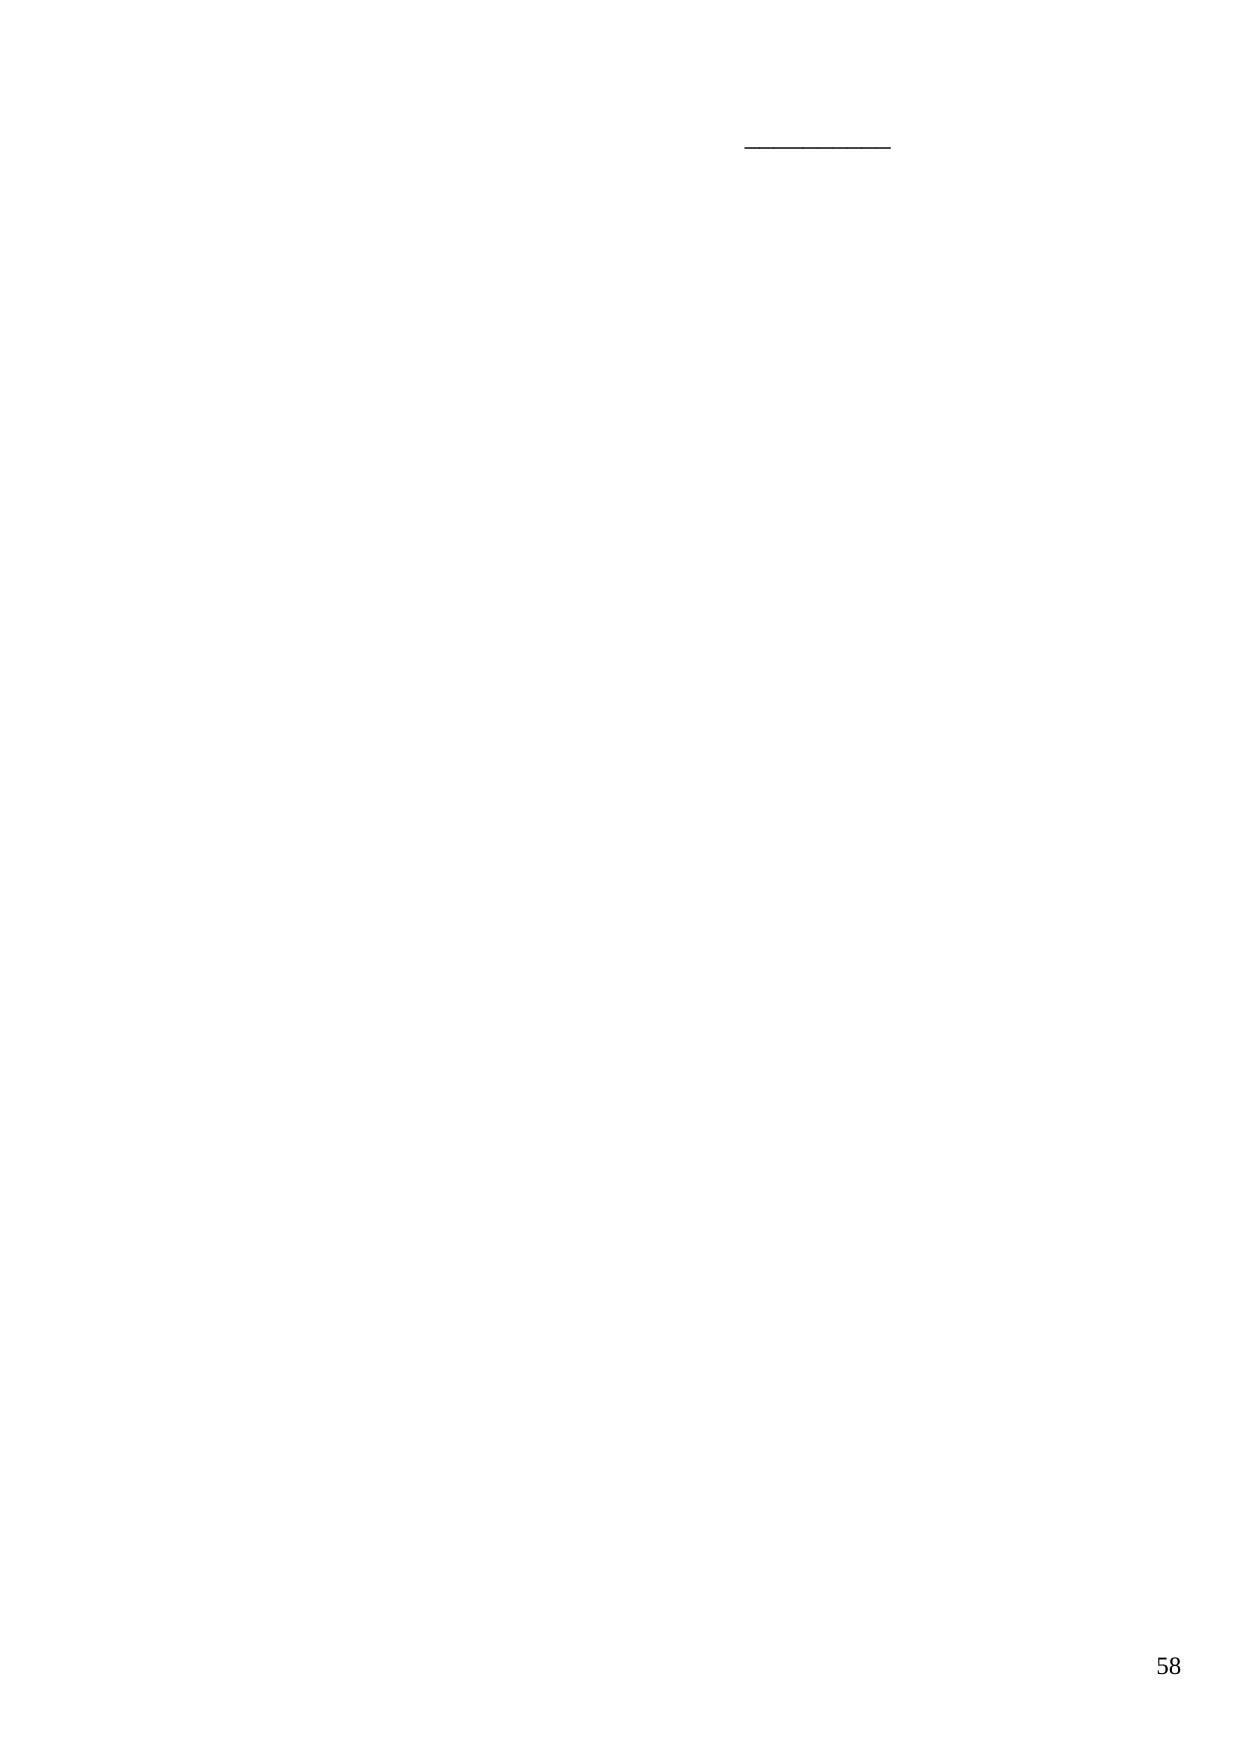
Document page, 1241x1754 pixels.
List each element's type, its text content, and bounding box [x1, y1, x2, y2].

text __________ [162, 118, 1181, 152]
